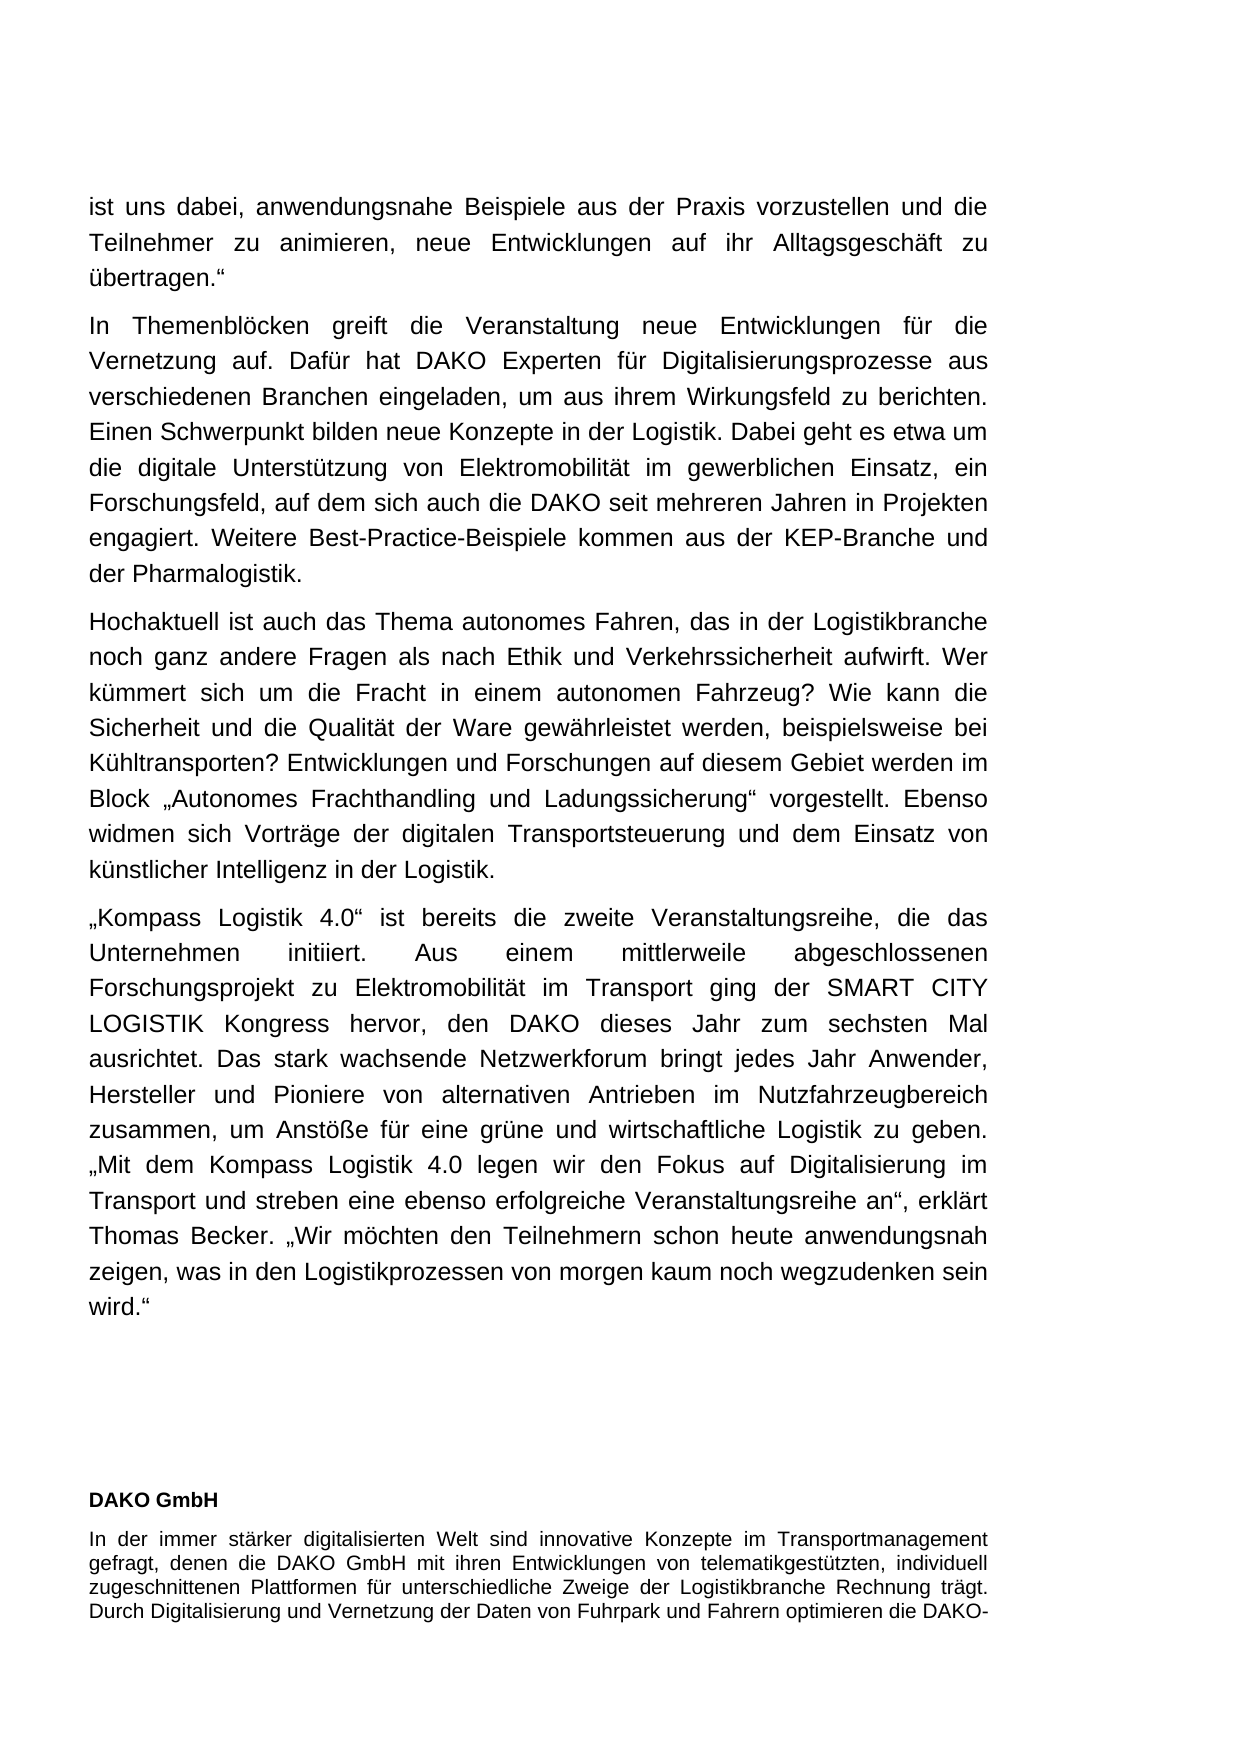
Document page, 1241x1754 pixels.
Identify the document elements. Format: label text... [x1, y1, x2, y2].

text Hochaktuell ist auch das Thema autonomes Fahren, das in der Logistikbranche noch ganz andere Fragen als nach Ethik und Verkehrssicherheit aufwirft. Wer kümmert sich um die Fracht in einem autonomen Fahrzeug? Wie kann die Sicherheit und die Qualität der Ware gewährleistet werden, beispielsweise bei Kühltransporten? Entwicklungen und Forschungen auf diesem Gebiet werden im Block „Autonomes Frachthandling und Ladungssicherung“ vorgestellt. Ebenso widmen sich Vorträge der digitalen Transportsteuerung und dem Einsatz von künstlicher Intelligenz in der Logistik. [89, 602, 989, 885]
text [89, 187, 989, 293]
text DAKO GmbH [89, 1479, 989, 1514]
text In Themenblöcken greift die Veranstaltung neue Entwicklungen für die Vernetzung auf. Dafür hat DAKO Experten für Digitalisierungsprozesse aus verschiedenen Branchen eingeladen, um aus ihrem Wirkungsfeld zu berichten. Einen Schwerpunkt bilden neue Konzepte in der Logistik. Dabei geht es etwa um die digitale Unterstützung von Elektromobilität im gewerblichen Einsatz, ein Forschungsfeld, auf dem sich auch die DAKO seit mehreren Jahren in Projekten engagiert. Weitere Best-Practice-Beispiele kommen aus der KEP-Branche und der Pharmalogistik. [89, 306, 989, 589]
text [89, 1527, 989, 1623]
text „Kompass Logistik 4.0“ ist bereits die zweite Veranstaltungsreihe, die das Unternehmen initiiert. Aus einem mittlerweile abgeschlossenen Forschungsprojekt zu Elektromobilität im Transport ging der SMART CITY LOGISTIK Kongress hervor, den DAKO dieses Jahr zum sechsten Mal ausrichtet. Das stark wachsende Netzwerkforum bringt jedes Jahr Anwender, Hersteller und Pioniere von alternativen Antrieben im Nutzfahrzeugbereich zusammen, um Anstöße für eine grüne und wirtschaftliche Logistik zu geben. „Mit dem Kompass Logistik 4.0 legen wir den Fokus auf Digitalisierung im Transport und streben eine ebenso erfolgreiche Veranstaltungsreihe an“, erklärt Thomas Becker. „Wir möchten den Teilnehmern schon heute anwendungsnah zeigen, was in den Logistikprozessen von morgen kaum noch wegzudenken sein wird.“ [89, 898, 989, 1323]
